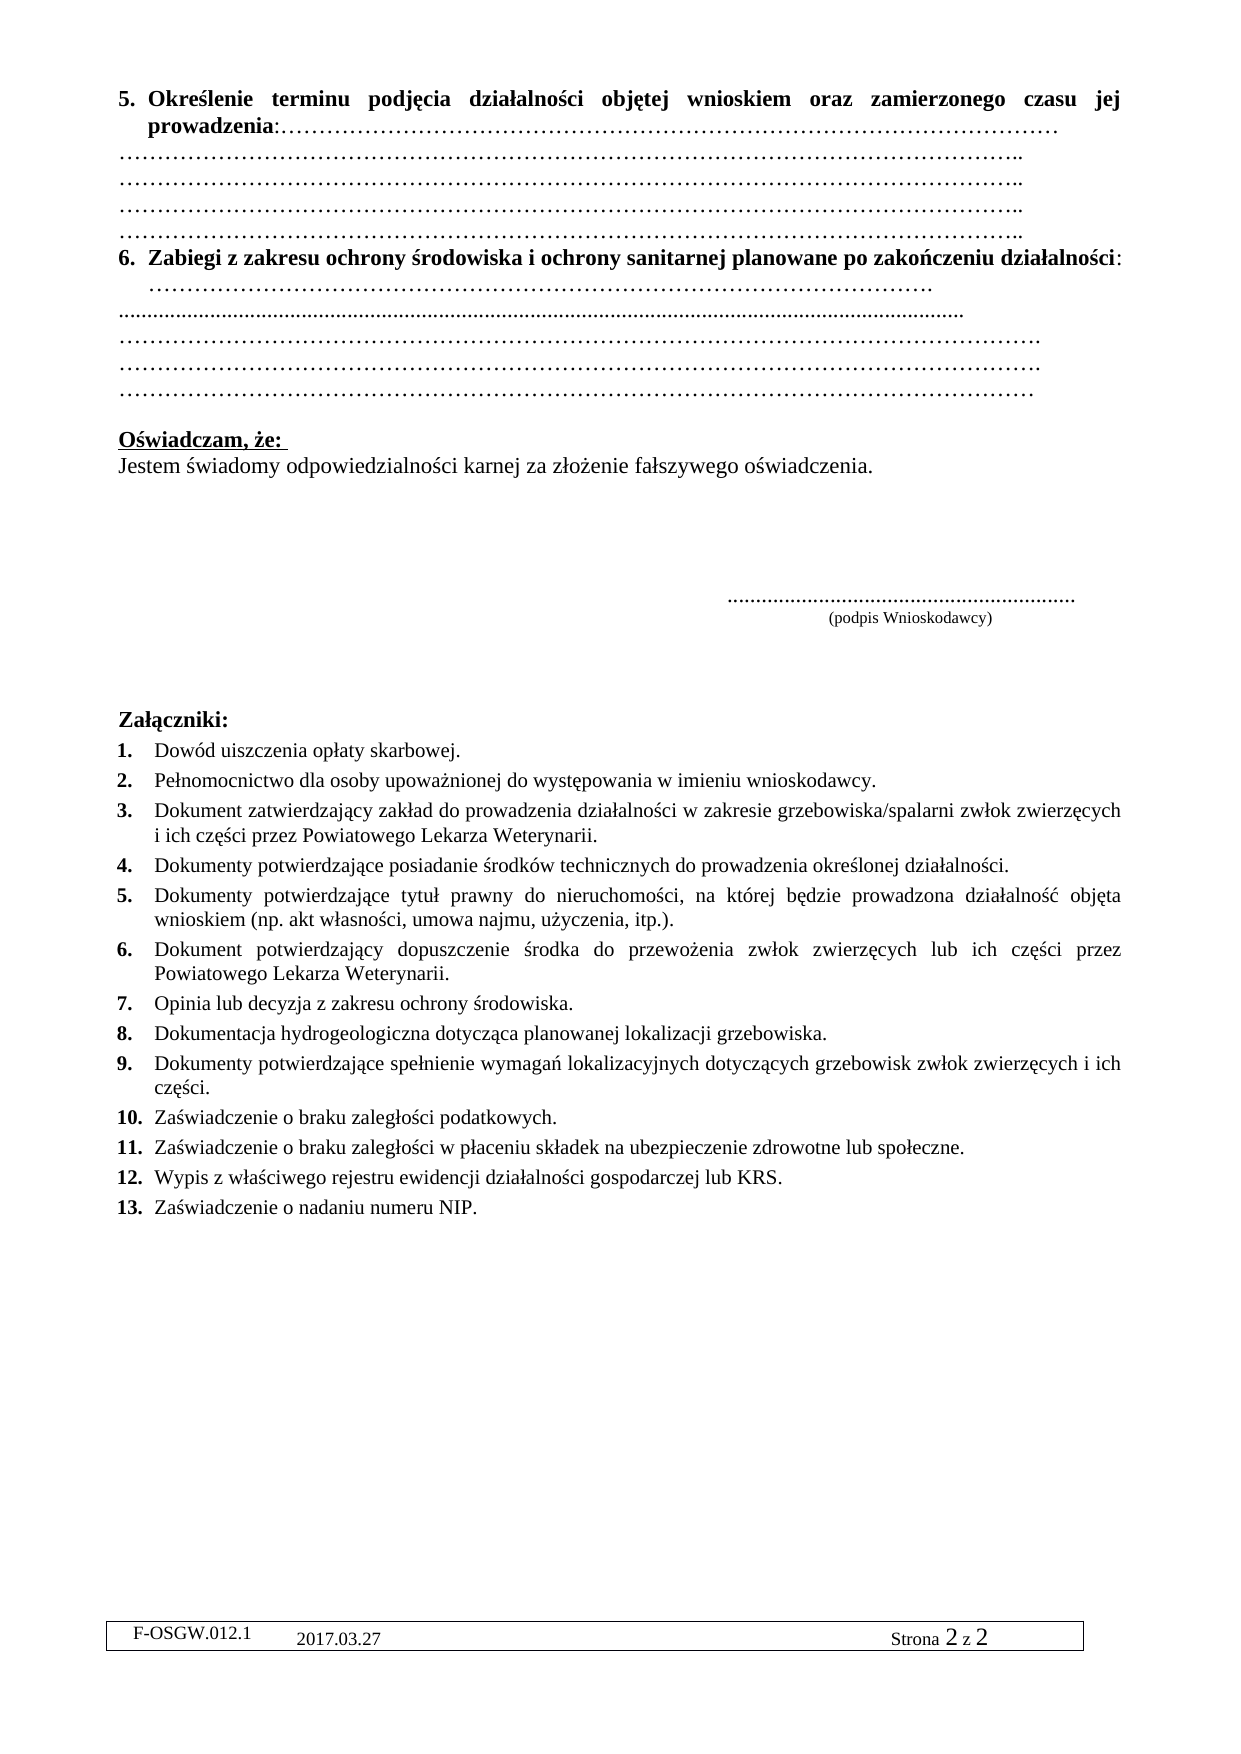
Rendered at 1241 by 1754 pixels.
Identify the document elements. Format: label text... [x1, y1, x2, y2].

list …………………………………………………………………………………………………………. [118, 323, 1122, 349]
text Załączniki: [118, 706, 1122, 732]
list Opinia lub decyzja z zakresu ochrony środowiska. [117, 991, 1122, 1015]
list ……………………………………………………………………………………………………….. [118, 217, 1122, 243]
text (podpis Wnioskodawcy) [118, 608, 1122, 627]
list ………………………………………………………………………………………………………… [118, 375, 1122, 402]
list ……………………………………………………………………………………………………….. [118, 138, 1122, 164]
list Określenie terminu podjęcia działalności objętej wnioskiem oraz zamierzonego czasu jej prowadzenia:………………………………………………………………………………………… [118, 85, 1122, 138]
list Dokumenty potwierdzające spełnienie wymagań lokalizacyjnych dotyczących grzebowisk zwłok zwierzęcych i ich części. [117, 1051, 1122, 1099]
list Zaświadczenie o braku zaległości podatkowych. [117, 1105, 1122, 1129]
list …………………………………………………………………………………………………………. [118, 349, 1122, 375]
list Dokumenty potwierdzające posiadanie środków technicznych do prowadzenia określonej działalności. [117, 852, 1122, 877]
list .................................................................................................................................................... [118, 296, 1122, 323]
list Zaświadczenie o braku zaległości w płaceniu składek na ubezpieczenie zdrowotne lub społeczne. [117, 1135, 1122, 1159]
text ............................................................. [118, 582, 1076, 608]
list Dokumentacja hydrogeologiczna dotycząca planowanej lokalizacji grzebowiska. [117, 1021, 1122, 1045]
text Jestem świadomy odpowiedzialności karnej za złożenie fałszywego oświadczenia. [118, 452, 1122, 478]
list Wypis z właściwego rejestru ewidencji działalności gospodarczej lub KRS. [117, 1165, 1122, 1189]
list ……………………………………………………………………………………………………….. [118, 191, 1122, 217]
list Dokument zatwierdzający zakład do prowadzenia działalności w zakresie grzebowiska/spalarni zwłok zwierzęcych i ich części przez Powiatowego Lekarza Weterynarii. [117, 798, 1122, 847]
text Oświadczam, że: [118, 426, 1122, 452]
list Dokument potwierdzający dopuszczenie środka do przewożenia zwłok zwierzęcych lub ich części przez Powiatowego Lekarza Weterynarii. [117, 937, 1122, 985]
list Zabiegi z zakresu ochrony środowiska i ochrony sanitarnej planowane po zakończeniu działalności:…………………………………………………………………………………………. [118, 243, 1122, 296]
list Zaświadczenie o nadaniu numeru NIP. [117, 1195, 1122, 1219]
list ……………………………………………………………………………………………………….. [118, 164, 1122, 191]
list Dowód uiszczenia opłaty skarbowej. [117, 738, 1122, 762]
list Pełnomocnictwo dla osoby upoważnionej do występowania w imieniu wnioskodawcy. [117, 768, 1122, 792]
list Dokumenty potwierdzające tytuł prawny do nieruchomości, na której będzie prowadzona działalność objęta wnioskiem (np. akt własności, umowa najmu, użyczenia, itp.). [117, 882, 1122, 931]
